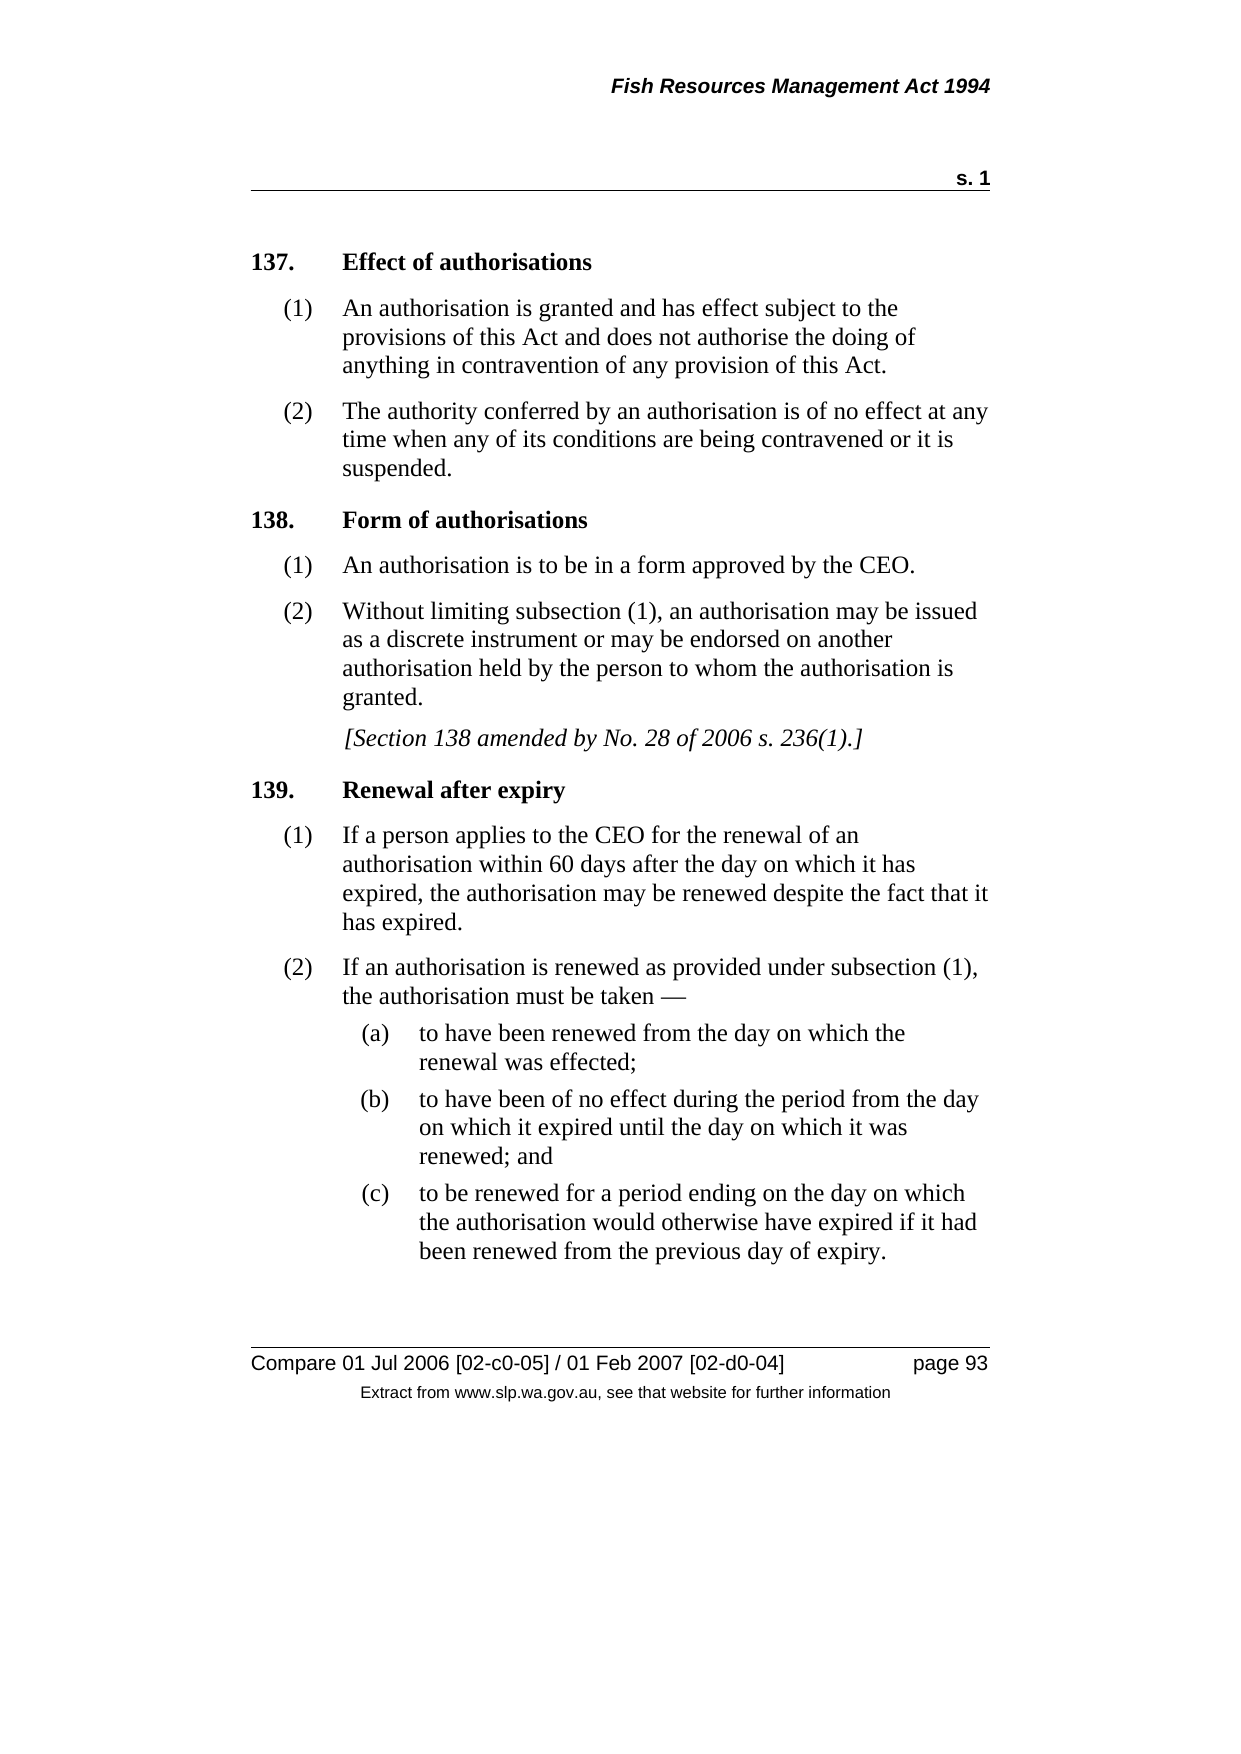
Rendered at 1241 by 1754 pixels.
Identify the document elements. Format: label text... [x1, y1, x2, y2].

text (2) The authority conferred by an authorisation is of no effect at any time when any of its conditions are being contravened or it is suspended. [251, 396, 990, 482]
text (b) to have been of no effect during the period from the day on which it expired until the day on which it was renewed; and [251, 1084, 990, 1170]
text (1) If a person applies to the CEO for the renewal of an authorisation within 60 days after the day on which it has expired, the authorisation may be renewed despite the fact that it has expired. [251, 820, 990, 935]
text (2) If an authorisation is renewed as provided under subsection (1), the authorisation must be taken — [251, 952, 990, 1009]
text (c) to be renewed for a period ending on the day on which the authorisation would otherwise have expired if it had been renewed from the previous day of expiry. [251, 1178, 990, 1264]
text (1) An authorisation is to be in a form approved by the CEO. [251, 550, 990, 579]
text (1) An authorisation is granted and has effect subject to the provisions of this Act and does not authorise the doing of anything in contravention of any provision of this Act. [251, 293, 990, 379]
subtitle 138. Form of authorisations [251, 505, 990, 534]
subtitle 139. Renewal after expiry [251, 775, 990, 804]
text (2) Without limiting subsection (1), an authorisation may be issued as a discrete instrument or may be endorsed on another authorisation held by the person to whom the authorisation is granted. [251, 596, 990, 711]
text (a) to have been renewed from the day on which the renewal was effected; [251, 1018, 990, 1075]
text [Section 138 amended by No. 28 of 2006 s. 236(1).] [251, 723, 990, 752]
subtitle 137. Effect of authorisations [251, 247, 990, 276]
